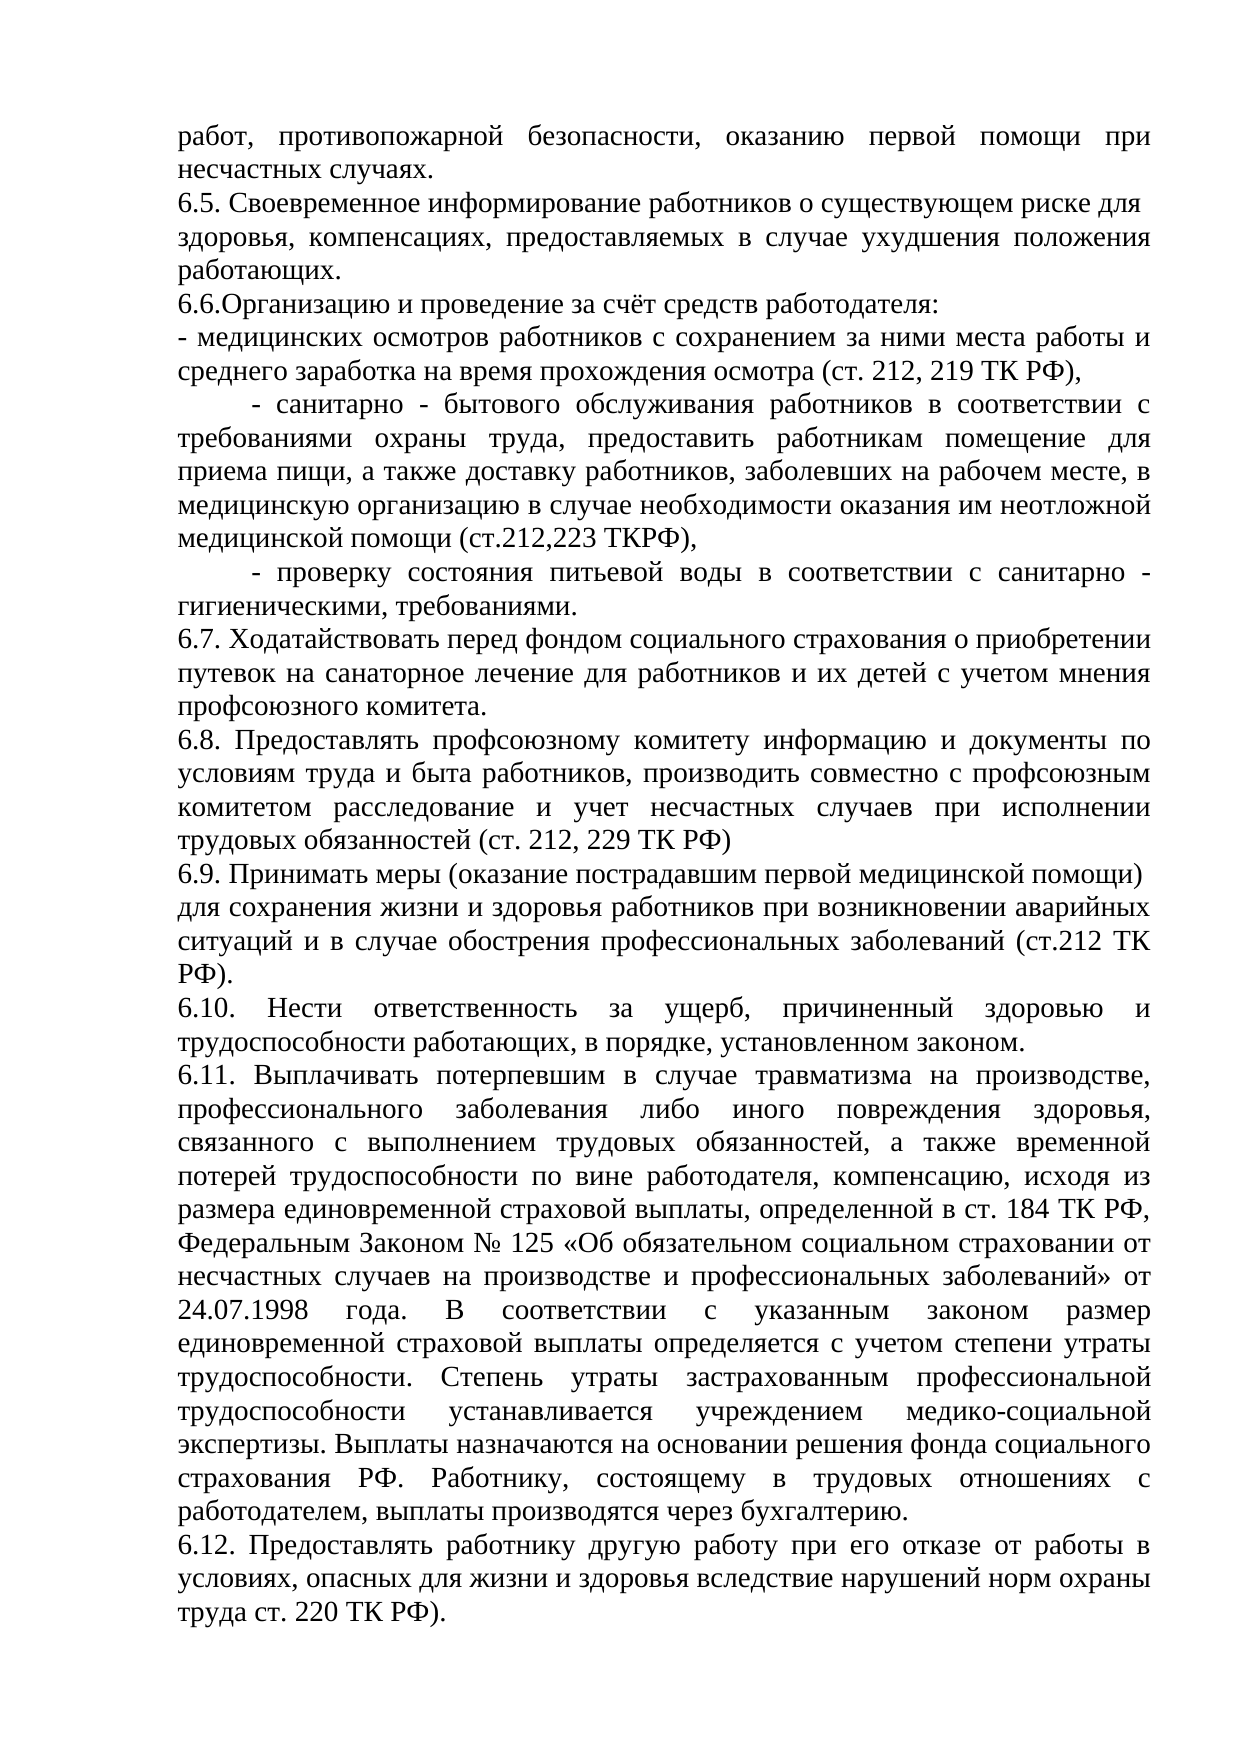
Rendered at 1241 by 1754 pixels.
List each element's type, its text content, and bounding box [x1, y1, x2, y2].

text 6.9. Принимать меры (оказание пострадавшим первой медицинской помощи) [177, 856, 1152, 889]
text 6.10. Нести ответственность за ущерб, причиненный здоровью и трудоспособности работающих, в порядке, установленном законом. [177, 990, 1152, 1057]
text работ, противопожарной безопасности, оказанию первой помощи при несчастных случаях. [177, 118, 1152, 185]
text путевок на санаторное лечение для работников и их детей с учетом мнения профсоюзного комитета. [177, 655, 1152, 722]
text 6.8. Предоставлять профсоюзному комитету информацию и документы по условиям труда и быта работников, производить совместно с профсоюзным комитетом расследование и учет несчастных случаев при исполнении трудовых обязанностей (ст. 212, 229 ТК РФ) [177, 722, 1152, 856]
text - санитарно - бытового обслуживания работников в соответствии с требованиями охраны труда, предоставить работникам помещение для приема пищи, а также доставку работников, заболевших на рабочем месте, в медицинскую организацию в случае необходимости оказания им неотложной медицинской помощи (ст.212,223 ТКРФ), [177, 386, 1152, 554]
text здоровья, компенсациях, предоставляемых в случае ухудшения положения работающих. [177, 219, 1152, 286]
text для сохранения жизни и здоровья работников при возникновении аварийных ситуаций и в случае обострения профессиональных заболеваний (ст.212 ТК РФ). [177, 889, 1152, 990]
text 6.5. Своевременное информирование работников о существующем риске для [177, 185, 1152, 219]
text 6.6.Организацию и проведение за счёт средств работодателя: [177, 286, 1152, 319]
text - проверку состояния питьевой воды в соответствии с санитарно - гигиеническими, требованиями. [177, 554, 1152, 621]
text 6.12. Предоставлять работнику другую работу при его отказе от работы в условиях, опасных для жизни и здоровья вследствие нарушений норм охраны труда ст. 220 ТК РФ). [177, 1527, 1152, 1627]
text - медицинских осмотров работников с сохранением за ними места работы и среднего заработка на время прохождения осмотра (ст. 212, 219 ТК РФ), [177, 319, 1152, 386]
text 6.7. Ходатайствовать перед фондом социального страхования о приобретении [177, 621, 1152, 655]
text 6.11. Выплачивать потерпевшим в случае травматизма на производстве, профессионального заболевания либо иного повреждения здоровья, связанного с выполнением трудовых обязанностей, а также временной потерей трудоспособности по вине работодателя, компенсацию, исходя из размера единовременной страховой выплаты, определенной в ст. 184 ТК РФ, Федеральным Законом № 125 «Об обязательном социальном страховании от несчастных случаев на производстве и профессиональных заболеваний» от 24.07.1998 года. В соответствии с указанным законом размер единовременной страховой выплаты определяется с учетом степени утраты трудоспособности. Степень утраты застрахованным профессиональной трудоспособности устанавливается учреждением медико-социальной экспертизы. Выплаты назначаются на основании решения фонда социального страхования РФ. Работнику, состоящему в трудовых отношениях с работодателем, выплаты производятся через бухгалтерию. [177, 1057, 1152, 1527]
